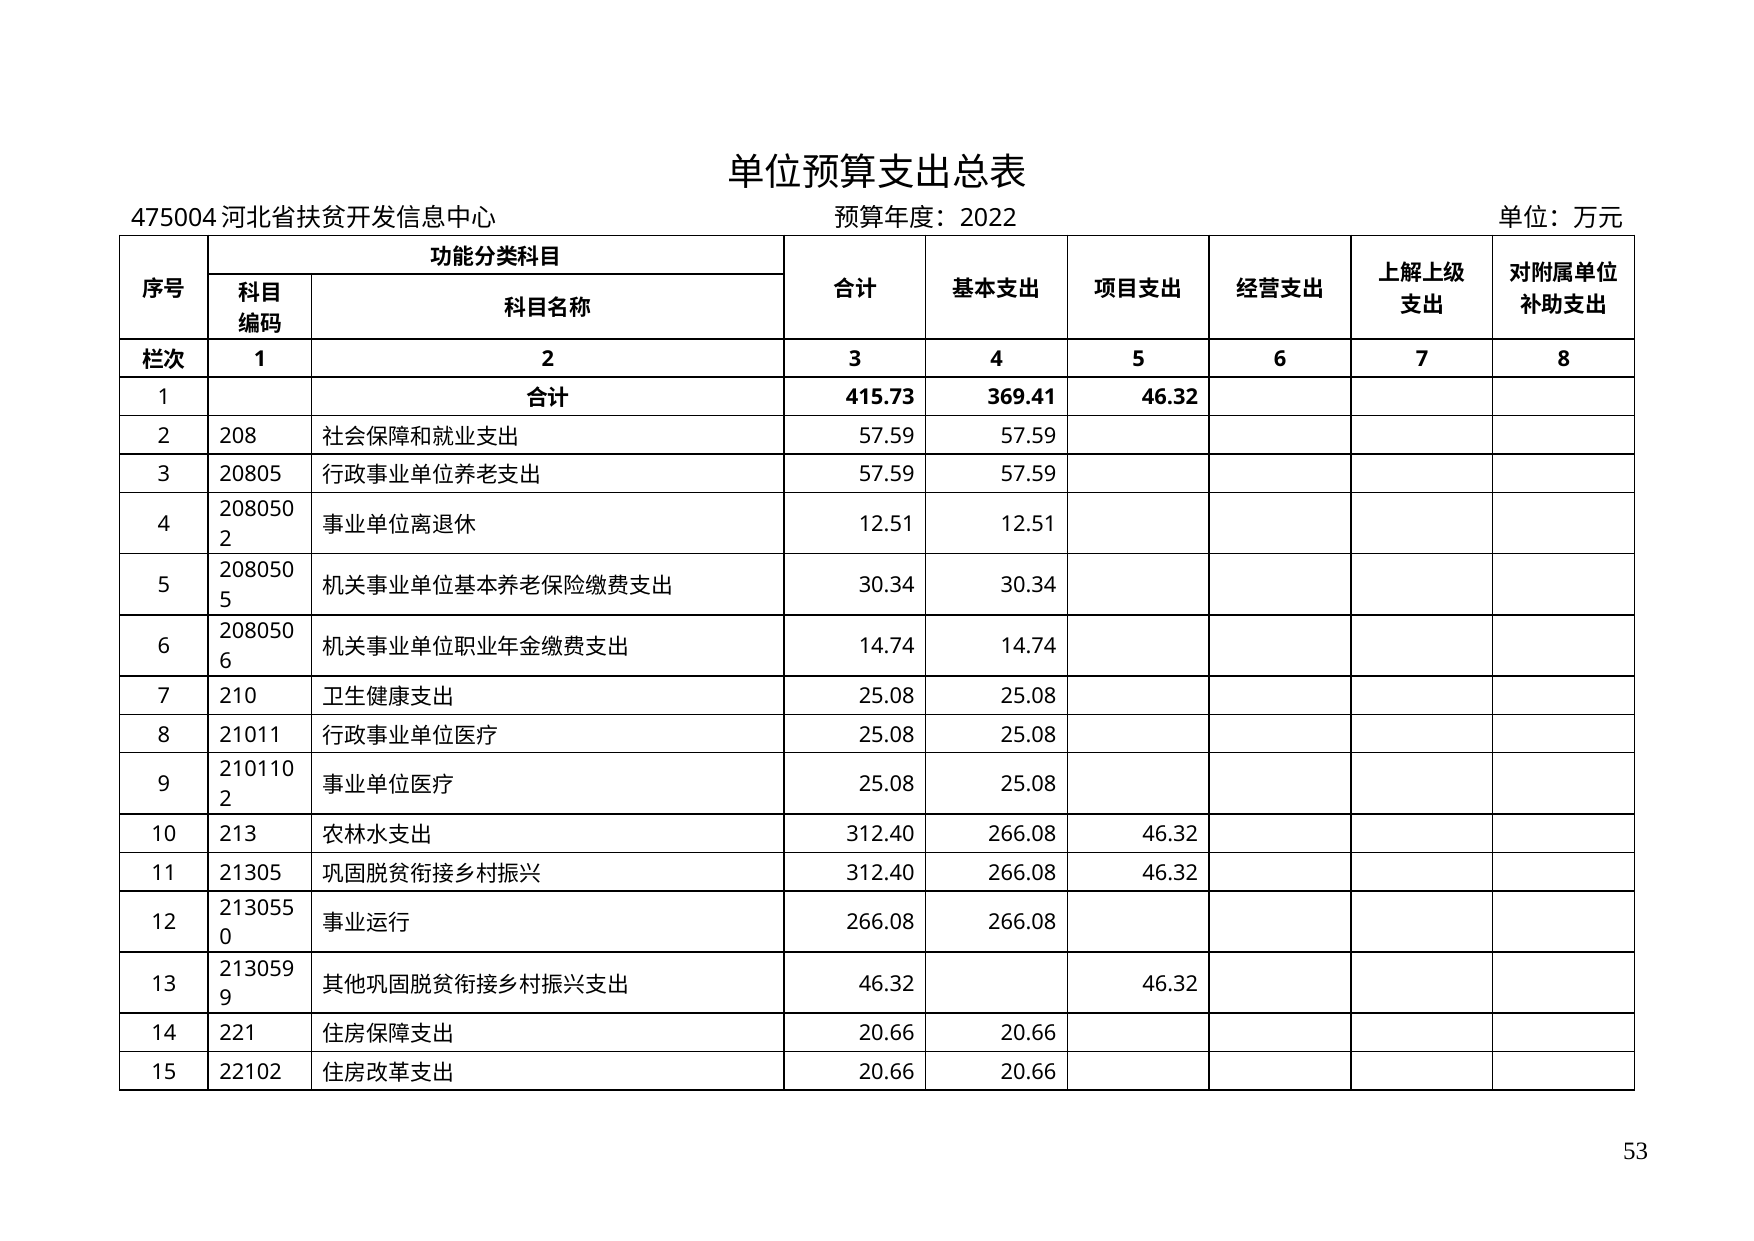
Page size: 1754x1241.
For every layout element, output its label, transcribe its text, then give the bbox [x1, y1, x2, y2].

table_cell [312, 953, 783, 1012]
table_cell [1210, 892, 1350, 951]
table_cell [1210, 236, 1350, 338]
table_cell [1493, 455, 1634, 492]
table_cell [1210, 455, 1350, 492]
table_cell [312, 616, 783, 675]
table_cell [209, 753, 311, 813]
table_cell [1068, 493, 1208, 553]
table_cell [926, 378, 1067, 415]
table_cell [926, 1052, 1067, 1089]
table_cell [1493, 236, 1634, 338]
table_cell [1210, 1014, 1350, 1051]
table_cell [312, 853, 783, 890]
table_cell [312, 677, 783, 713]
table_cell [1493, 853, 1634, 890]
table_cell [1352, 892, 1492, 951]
text 单位预算支出总表 [106, 142, 1648, 196]
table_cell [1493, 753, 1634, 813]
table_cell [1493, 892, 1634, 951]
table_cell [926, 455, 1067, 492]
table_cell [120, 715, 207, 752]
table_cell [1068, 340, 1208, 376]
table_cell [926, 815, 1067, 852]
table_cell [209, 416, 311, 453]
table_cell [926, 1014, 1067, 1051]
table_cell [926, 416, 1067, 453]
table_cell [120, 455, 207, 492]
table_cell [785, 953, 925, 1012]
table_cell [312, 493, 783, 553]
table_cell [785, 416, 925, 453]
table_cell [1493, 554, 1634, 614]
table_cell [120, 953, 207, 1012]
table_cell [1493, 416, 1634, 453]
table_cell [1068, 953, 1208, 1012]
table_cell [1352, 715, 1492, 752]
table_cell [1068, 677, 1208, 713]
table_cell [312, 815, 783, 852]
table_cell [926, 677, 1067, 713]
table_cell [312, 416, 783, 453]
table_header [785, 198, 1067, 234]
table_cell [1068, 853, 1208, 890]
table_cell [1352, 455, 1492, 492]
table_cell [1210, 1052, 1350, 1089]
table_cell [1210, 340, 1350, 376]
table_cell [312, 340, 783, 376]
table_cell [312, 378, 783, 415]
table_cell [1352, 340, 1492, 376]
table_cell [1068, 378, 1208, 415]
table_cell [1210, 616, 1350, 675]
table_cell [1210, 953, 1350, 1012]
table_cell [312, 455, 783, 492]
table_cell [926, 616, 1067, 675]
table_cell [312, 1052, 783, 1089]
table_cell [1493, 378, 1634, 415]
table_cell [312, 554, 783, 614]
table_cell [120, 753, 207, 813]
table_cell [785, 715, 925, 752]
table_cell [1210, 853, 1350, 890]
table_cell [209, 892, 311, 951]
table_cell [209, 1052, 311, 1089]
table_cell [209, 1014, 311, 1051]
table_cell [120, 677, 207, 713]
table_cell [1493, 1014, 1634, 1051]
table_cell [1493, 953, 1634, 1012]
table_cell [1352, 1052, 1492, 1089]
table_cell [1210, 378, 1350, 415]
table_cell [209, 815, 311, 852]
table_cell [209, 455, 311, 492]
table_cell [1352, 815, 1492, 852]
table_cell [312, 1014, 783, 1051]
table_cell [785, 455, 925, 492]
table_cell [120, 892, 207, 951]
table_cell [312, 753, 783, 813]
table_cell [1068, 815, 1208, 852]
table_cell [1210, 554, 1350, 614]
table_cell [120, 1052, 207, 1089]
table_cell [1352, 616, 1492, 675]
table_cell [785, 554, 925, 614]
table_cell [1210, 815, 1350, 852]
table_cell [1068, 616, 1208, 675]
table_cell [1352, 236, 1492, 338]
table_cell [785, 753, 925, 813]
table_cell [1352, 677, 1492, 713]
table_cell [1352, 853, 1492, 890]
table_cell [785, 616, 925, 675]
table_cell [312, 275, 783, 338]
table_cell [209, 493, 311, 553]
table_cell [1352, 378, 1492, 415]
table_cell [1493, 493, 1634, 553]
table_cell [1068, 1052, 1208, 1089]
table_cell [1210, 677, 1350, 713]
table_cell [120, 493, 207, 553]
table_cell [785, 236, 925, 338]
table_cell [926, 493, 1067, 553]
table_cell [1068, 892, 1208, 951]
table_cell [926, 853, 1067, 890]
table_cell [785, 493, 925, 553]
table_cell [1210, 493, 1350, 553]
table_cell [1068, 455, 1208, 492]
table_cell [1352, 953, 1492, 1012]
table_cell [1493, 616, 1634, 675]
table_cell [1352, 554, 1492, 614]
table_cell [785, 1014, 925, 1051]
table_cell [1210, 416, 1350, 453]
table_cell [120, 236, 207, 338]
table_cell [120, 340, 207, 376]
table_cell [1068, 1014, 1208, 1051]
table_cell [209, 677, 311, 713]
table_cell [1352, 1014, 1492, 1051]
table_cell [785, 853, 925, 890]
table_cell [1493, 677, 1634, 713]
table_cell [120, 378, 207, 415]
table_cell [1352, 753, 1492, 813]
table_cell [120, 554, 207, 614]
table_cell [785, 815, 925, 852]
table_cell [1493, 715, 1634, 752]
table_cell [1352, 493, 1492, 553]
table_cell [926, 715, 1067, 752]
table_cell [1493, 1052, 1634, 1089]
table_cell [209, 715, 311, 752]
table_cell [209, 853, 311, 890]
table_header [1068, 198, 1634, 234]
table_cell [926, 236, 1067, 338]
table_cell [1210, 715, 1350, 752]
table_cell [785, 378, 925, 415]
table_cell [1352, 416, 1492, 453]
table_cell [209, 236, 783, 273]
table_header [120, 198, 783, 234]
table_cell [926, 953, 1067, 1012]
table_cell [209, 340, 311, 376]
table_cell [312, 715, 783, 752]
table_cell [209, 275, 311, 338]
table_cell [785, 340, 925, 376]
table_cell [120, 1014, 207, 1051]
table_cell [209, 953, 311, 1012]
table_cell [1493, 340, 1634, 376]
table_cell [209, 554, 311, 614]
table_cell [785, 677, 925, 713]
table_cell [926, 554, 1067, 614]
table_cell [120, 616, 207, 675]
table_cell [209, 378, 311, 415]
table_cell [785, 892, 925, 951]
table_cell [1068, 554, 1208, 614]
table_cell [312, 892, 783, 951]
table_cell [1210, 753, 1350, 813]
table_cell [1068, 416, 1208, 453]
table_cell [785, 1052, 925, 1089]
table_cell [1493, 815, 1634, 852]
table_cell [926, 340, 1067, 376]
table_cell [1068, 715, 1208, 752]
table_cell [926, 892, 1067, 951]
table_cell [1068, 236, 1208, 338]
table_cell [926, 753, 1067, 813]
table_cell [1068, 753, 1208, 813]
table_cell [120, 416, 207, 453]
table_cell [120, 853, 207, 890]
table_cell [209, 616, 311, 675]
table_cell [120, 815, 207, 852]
